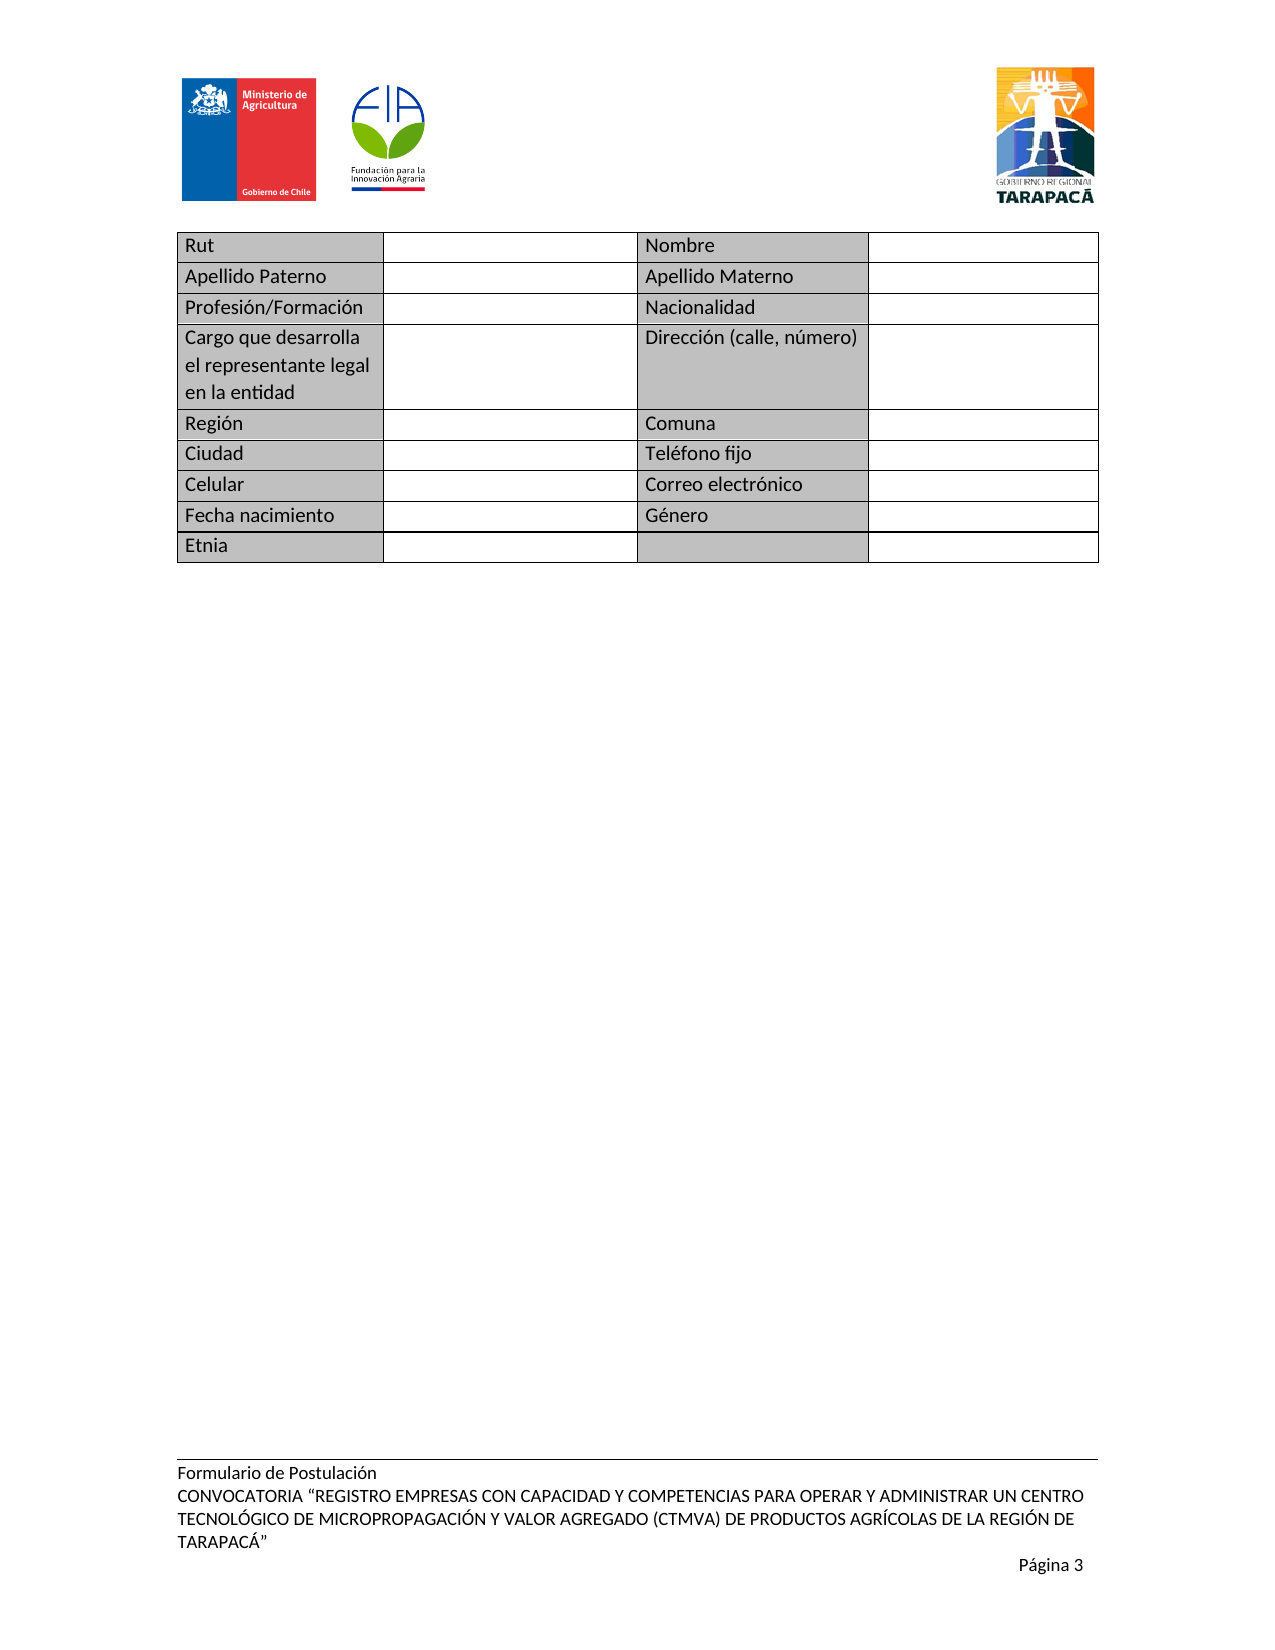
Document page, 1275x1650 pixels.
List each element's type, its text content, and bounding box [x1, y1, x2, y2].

table_cell Apellido Materno [638, 263, 868, 293]
table_cell [869, 233, 1098, 262]
table_cell Dirección (calle, número) [638, 325, 868, 409]
table_cell [638, 533, 868, 562]
table_cell [869, 294, 1098, 323]
table_cell Teléfono fijo [638, 441, 868, 470]
table_cell [384, 325, 637, 409]
table_cell [869, 263, 1098, 293]
table_cell Comuna [638, 410, 868, 439]
table_cell Nombre [638, 233, 868, 262]
table_cell Rut [178, 233, 383, 262]
table_cell Etnia [178, 533, 383, 562]
table_cell Cargo que desarrolla el representante legal en la entidad [178, 325, 383, 409]
table_cell Celular [178, 471, 383, 501]
table_cell [384, 471, 637, 501]
table_cell [384, 263, 637, 293]
table_cell [384, 294, 637, 323]
table_cell [869, 325, 1098, 409]
table_cell [384, 410, 637, 439]
table_cell [384, 441, 637, 470]
table_cell [384, 533, 637, 562]
table_cell Fecha nacimiento [178, 502, 383, 531]
table_cell [869, 441, 1098, 470]
table_cell Correo electrónico [638, 471, 868, 501]
picture [994, 65, 1098, 206]
table_cell Apellido Paterno [178, 263, 383, 293]
table_cell Región [178, 410, 383, 439]
table_cell [869, 502, 1098, 531]
table_cell [384, 233, 637, 262]
table_cell Profesión/Formación [178, 294, 383, 323]
table_cell [869, 410, 1098, 439]
table_cell [869, 471, 1098, 501]
picture [177, 75, 432, 206]
table_cell Nacionalidad [638, 294, 868, 323]
table_cell Género [638, 502, 868, 531]
table_cell [869, 533, 1098, 562]
table_cell Ciudad [178, 441, 383, 470]
table_cell [384, 502, 637, 531]
